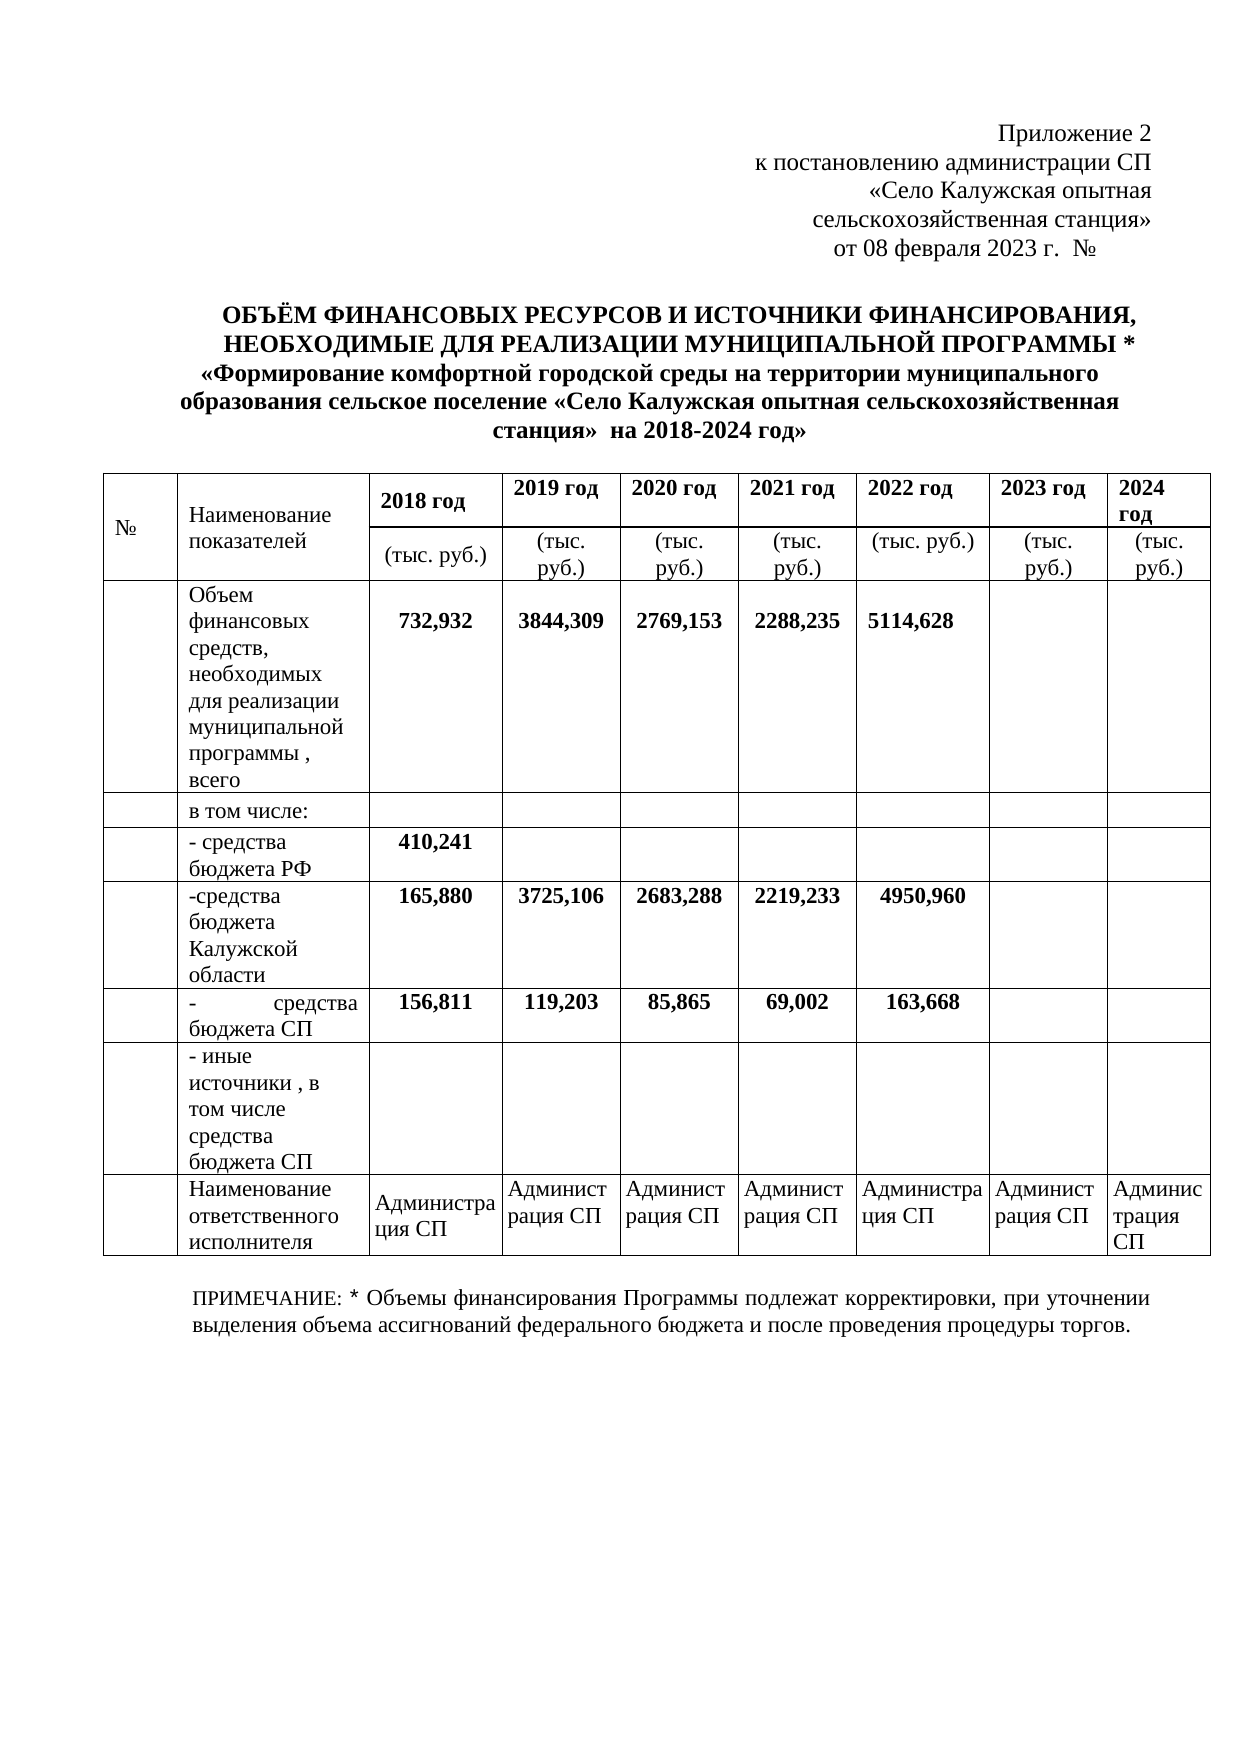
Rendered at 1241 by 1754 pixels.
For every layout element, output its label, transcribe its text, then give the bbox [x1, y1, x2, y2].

table_cell 5114,628 [857, 581, 989, 792]
table_cell [621, 828, 738, 881]
table_cell [1108, 1043, 1210, 1174]
table_cell [857, 828, 989, 881]
table_cell [1108, 882, 1210, 987]
table_cell 3725,106 [503, 882, 620, 987]
table_cell [104, 989, 177, 1042]
table_cell в том числе: [178, 793, 369, 827]
table_cell 119,203 [503, 989, 620, 1042]
table_cell [503, 793, 620, 827]
table_cell [1108, 581, 1210, 792]
table_cell 2288,235 [739, 581, 856, 792]
table_cell Администрация СП [503, 1175, 620, 1254]
table_cell Администрация СП [370, 1175, 502, 1254]
text Приложение 2 [721, 118, 1152, 147]
table_cell - иные источники , в том числе средства бюджета СП [178, 1043, 369, 1174]
table_cell (тыс. руб.) [370, 528, 502, 580]
table_cell [739, 793, 856, 827]
table_cell [990, 828, 1107, 881]
table_cell [104, 793, 177, 827]
table_cell 410,241 [370, 828, 502, 881]
table_cell 2683,288 [621, 882, 738, 987]
table_cell [739, 1043, 856, 1174]
table_header 2020 год [621, 474, 738, 526]
table_cell 2769,153 [621, 581, 738, 792]
text к постановлению администрации СП [709, 147, 1152, 176]
table_cell [104, 828, 177, 881]
table_cell Администрация СП [1108, 1175, 1210, 1254]
table_cell [104, 1175, 177, 1254]
table_cell [503, 828, 620, 881]
table_header 2024 год [1108, 474, 1210, 526]
table_cell Объем финансовых средств, необходимых для реализации муниципальной программы , всего [178, 581, 369, 792]
table_cell [503, 1043, 620, 1174]
table_cell [1108, 989, 1210, 1042]
table_cell 85,865 [621, 989, 738, 1042]
table_cell -средства бюджета Калужской области [178, 882, 369, 987]
table_cell Администрация СП [739, 1175, 856, 1254]
table_cell 2219,233 [739, 882, 856, 987]
table_header 2022 год [857, 474, 989, 526]
table_cell [370, 793, 502, 827]
table_cell (тыс. руб.) [990, 528, 1107, 580]
table_cell [104, 1043, 177, 1174]
table_cell [990, 989, 1107, 1042]
table_header 2023 год [990, 474, 1107, 526]
table_cell [621, 793, 738, 827]
text от 08 февраля 2023 г. № [709, 233, 1152, 262]
table_header 2021 год [739, 474, 856, 526]
table_cell (тыс. руб.) [503, 528, 620, 580]
table_cell 4950,960 [857, 882, 989, 987]
table_cell [857, 793, 989, 827]
table_cell (тыс. руб.) [739, 528, 856, 580]
table_cell (тыс. руб.) [1108, 528, 1210, 580]
text ПРИМЕЧАНИЕ: * Объемы финансирования Программы подлежат корректировки, при уточнении выделения объема ассигнований федерального бюджета и после проведения процедуры торгов. [192, 1284, 1152, 1337]
table_cell 163,668 [857, 989, 989, 1042]
table_cell (тыс. руб.) [621, 528, 738, 580]
table_cell [370, 1043, 502, 1174]
table_cell [990, 793, 1107, 827]
table_cell [739, 828, 856, 881]
table_cell Администрация СП [857, 1175, 989, 1254]
table_cell 3844,309 [503, 581, 620, 792]
table_cell (тыс. руб.) [857, 528, 989, 580]
text «Село Калужская опытная сельскохозяйственная станция» [709, 176, 1152, 233]
text «Формирование комфортной городской среды на территории муниципального образования сельское поселение «Село Калужская опытная сельскохозяйственная станция» на 2018-2024 год» [148, 358, 1152, 444]
table_cell 156,811 [370, 989, 502, 1042]
table_header Наименование показателей [178, 474, 369, 580]
table_header 2018 год [370, 474, 502, 526]
table_cell 165,880 [370, 882, 502, 987]
table_cell Администрация СП [990, 1175, 1107, 1254]
table_cell [990, 1043, 1107, 1174]
table_cell - средства бюджета РФ [178, 828, 369, 881]
table_cell [104, 581, 177, 792]
table_cell [990, 581, 1107, 792]
table_cell 732,932 [370, 581, 502, 792]
text ОБЪЁМ ФИНАНСОВЫХ РЕСУРСОВ И ИСТОЧНИКИ ФИНАНСИРОВАНИЯ, НЕОБХОДИМЫЕ ДЛЯ РЕАЛИЗАЦИИ МУНИЦИПАЛЬНОЙ ПРОГРАММЫ * [148, 300, 1211, 358]
table_header 2019 год [503, 474, 620, 526]
table_cell 69,002 [739, 989, 856, 1042]
table_cell [1108, 828, 1210, 881]
table_cell - средства бюджета СП [178, 989, 369, 1042]
table_cell [1108, 793, 1210, 827]
table_cell Наименование ответственного исполнителя [178, 1175, 369, 1254]
table_cell [857, 1043, 989, 1174]
table_cell [990, 882, 1107, 987]
table_header № [104, 474, 177, 580]
table_cell Администрация СП [621, 1175, 738, 1254]
table_cell [104, 882, 177, 987]
table_cell [621, 1043, 738, 1174]
